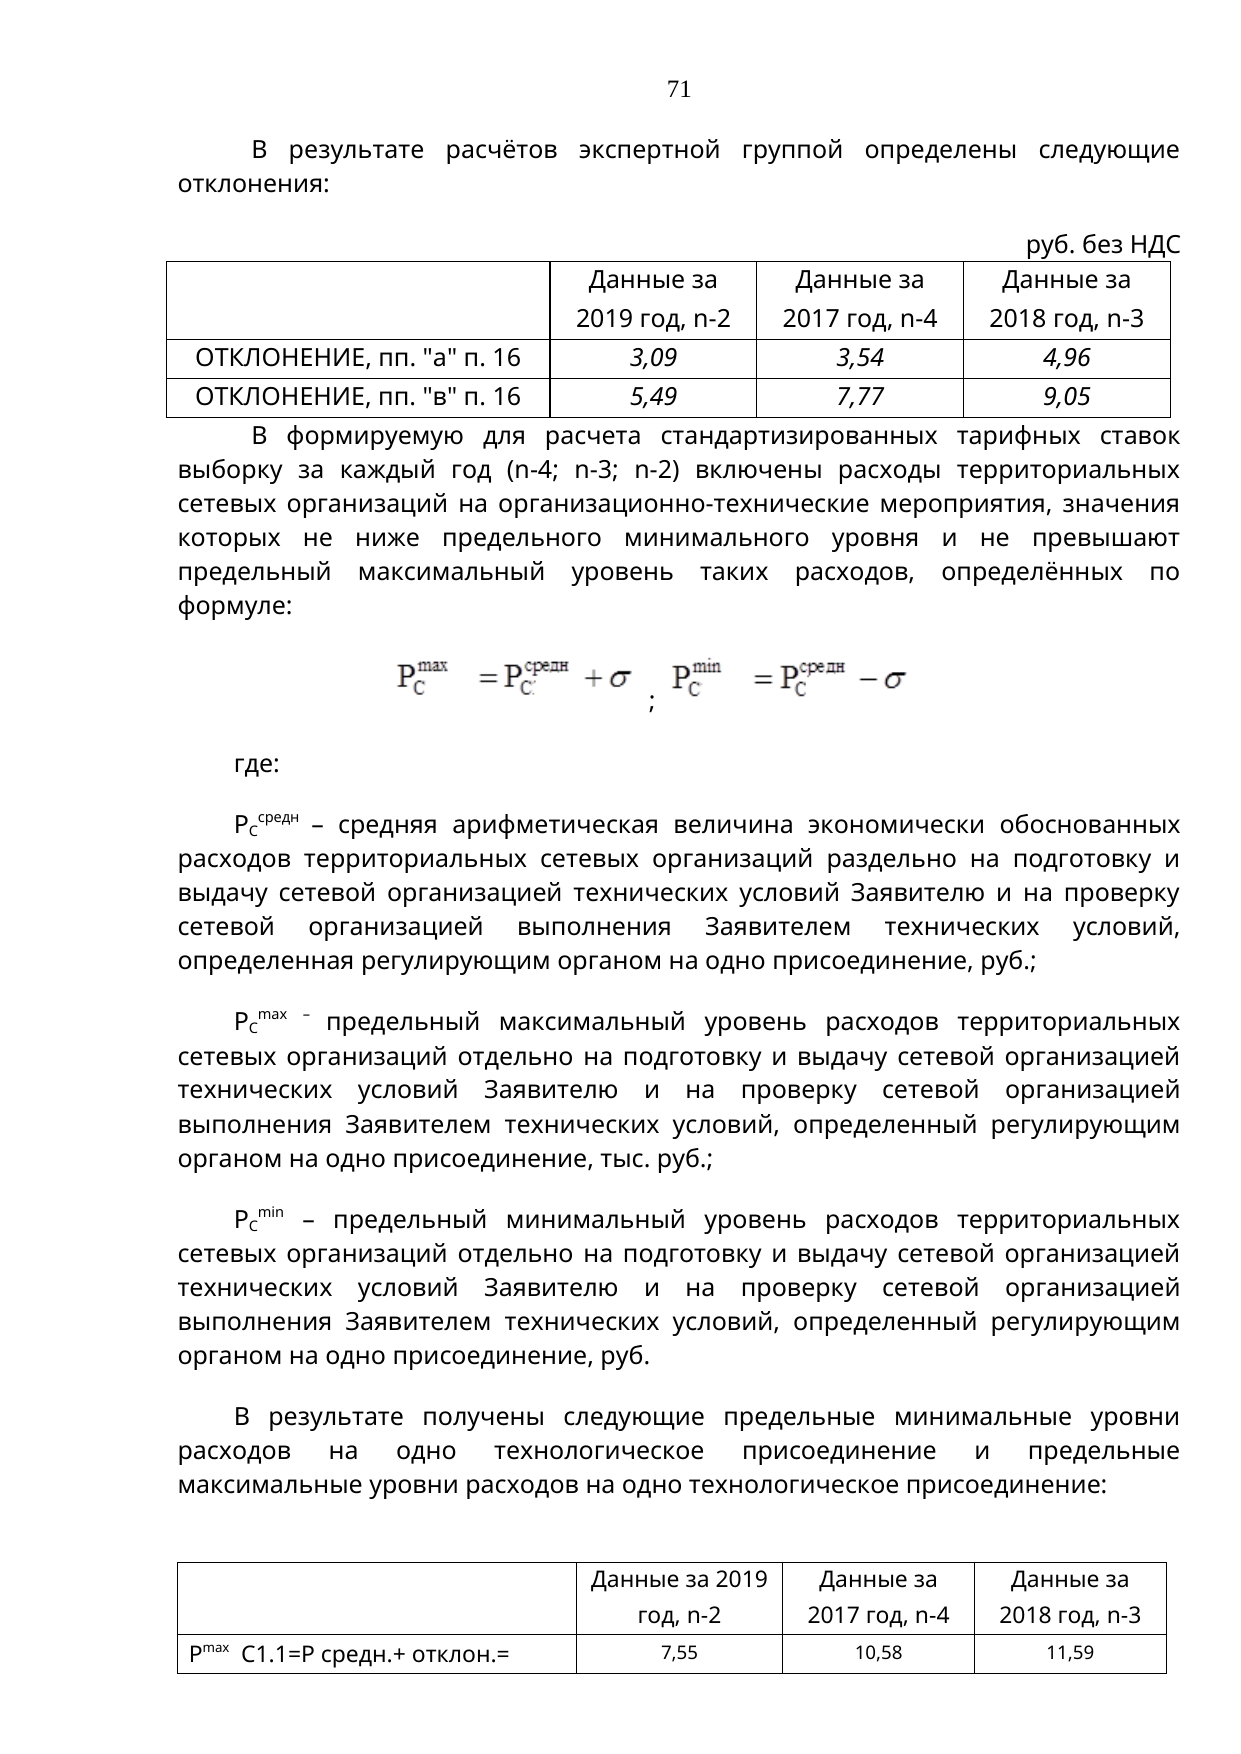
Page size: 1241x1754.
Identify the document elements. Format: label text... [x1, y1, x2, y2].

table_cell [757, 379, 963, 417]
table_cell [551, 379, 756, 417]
picture [668, 652, 966, 709]
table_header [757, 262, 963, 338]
text где: [177, 746, 1181, 779]
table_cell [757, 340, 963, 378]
text руб. без НДС [177, 227, 1181, 261]
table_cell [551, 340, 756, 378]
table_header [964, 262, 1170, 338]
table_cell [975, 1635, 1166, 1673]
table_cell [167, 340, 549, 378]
text РСmax – предельный максимальный уровень расходов территориальных сетевых организаций отдельно на подготовку и выдачу сетевой организацией технических условий Заявителю и на проверку сетевой организацией выполнения Заявителем технических условий, определенный регулирующим органом на одно присоединение, тыс. руб.; [177, 1004, 1181, 1174]
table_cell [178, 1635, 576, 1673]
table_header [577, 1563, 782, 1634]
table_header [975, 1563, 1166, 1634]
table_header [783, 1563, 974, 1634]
text В результате расчётов экспертной группой определены следующие отклонения: [177, 131, 1181, 199]
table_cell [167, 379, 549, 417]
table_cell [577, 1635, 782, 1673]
text В результате получены следующие предельные минимальные уровни расходов на одно технологическое присоединение и предельные максимальные уровни расходов на одно технологическое присоединение: [177, 1399, 1181, 1501]
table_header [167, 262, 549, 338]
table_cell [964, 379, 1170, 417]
picture [393, 651, 649, 709]
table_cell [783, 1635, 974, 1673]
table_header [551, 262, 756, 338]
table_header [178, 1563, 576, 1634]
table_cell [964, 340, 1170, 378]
text РСсредн – средняя арифметическая величина экономически обоснованных расходов территориальных сетевых организаций раздельно на подготовку и выдачу сетевой организацией технических условий Заявителю и на проверку сетевой организацией выполнения Заявителем технических условий, определенная регулирующим органом на одно присоединение, руб.; [177, 807, 1181, 977]
text В формируемую для расчета стандартизированных тарифных ставок выборку за каждый год (n-4; n-3; n-2) включены расходы территориальных сетевых организаций на организационно-технические мероприятия, значения которых не ниже предельного минимального уровня и не превышают предельный максимальный уровень таких расходов, определённых по формуле: [177, 418, 1181, 622]
text РСmin – предельный минимальный уровень расходов территориальных сетевых организаций отдельно на подготовку и выдачу сетевой организацией технических условий Заявителю и на проверку сетевой организацией выполнения Заявителем технических условий, определенный регулирующим органом на одно присоединение, руб. [177, 1201, 1181, 1372]
